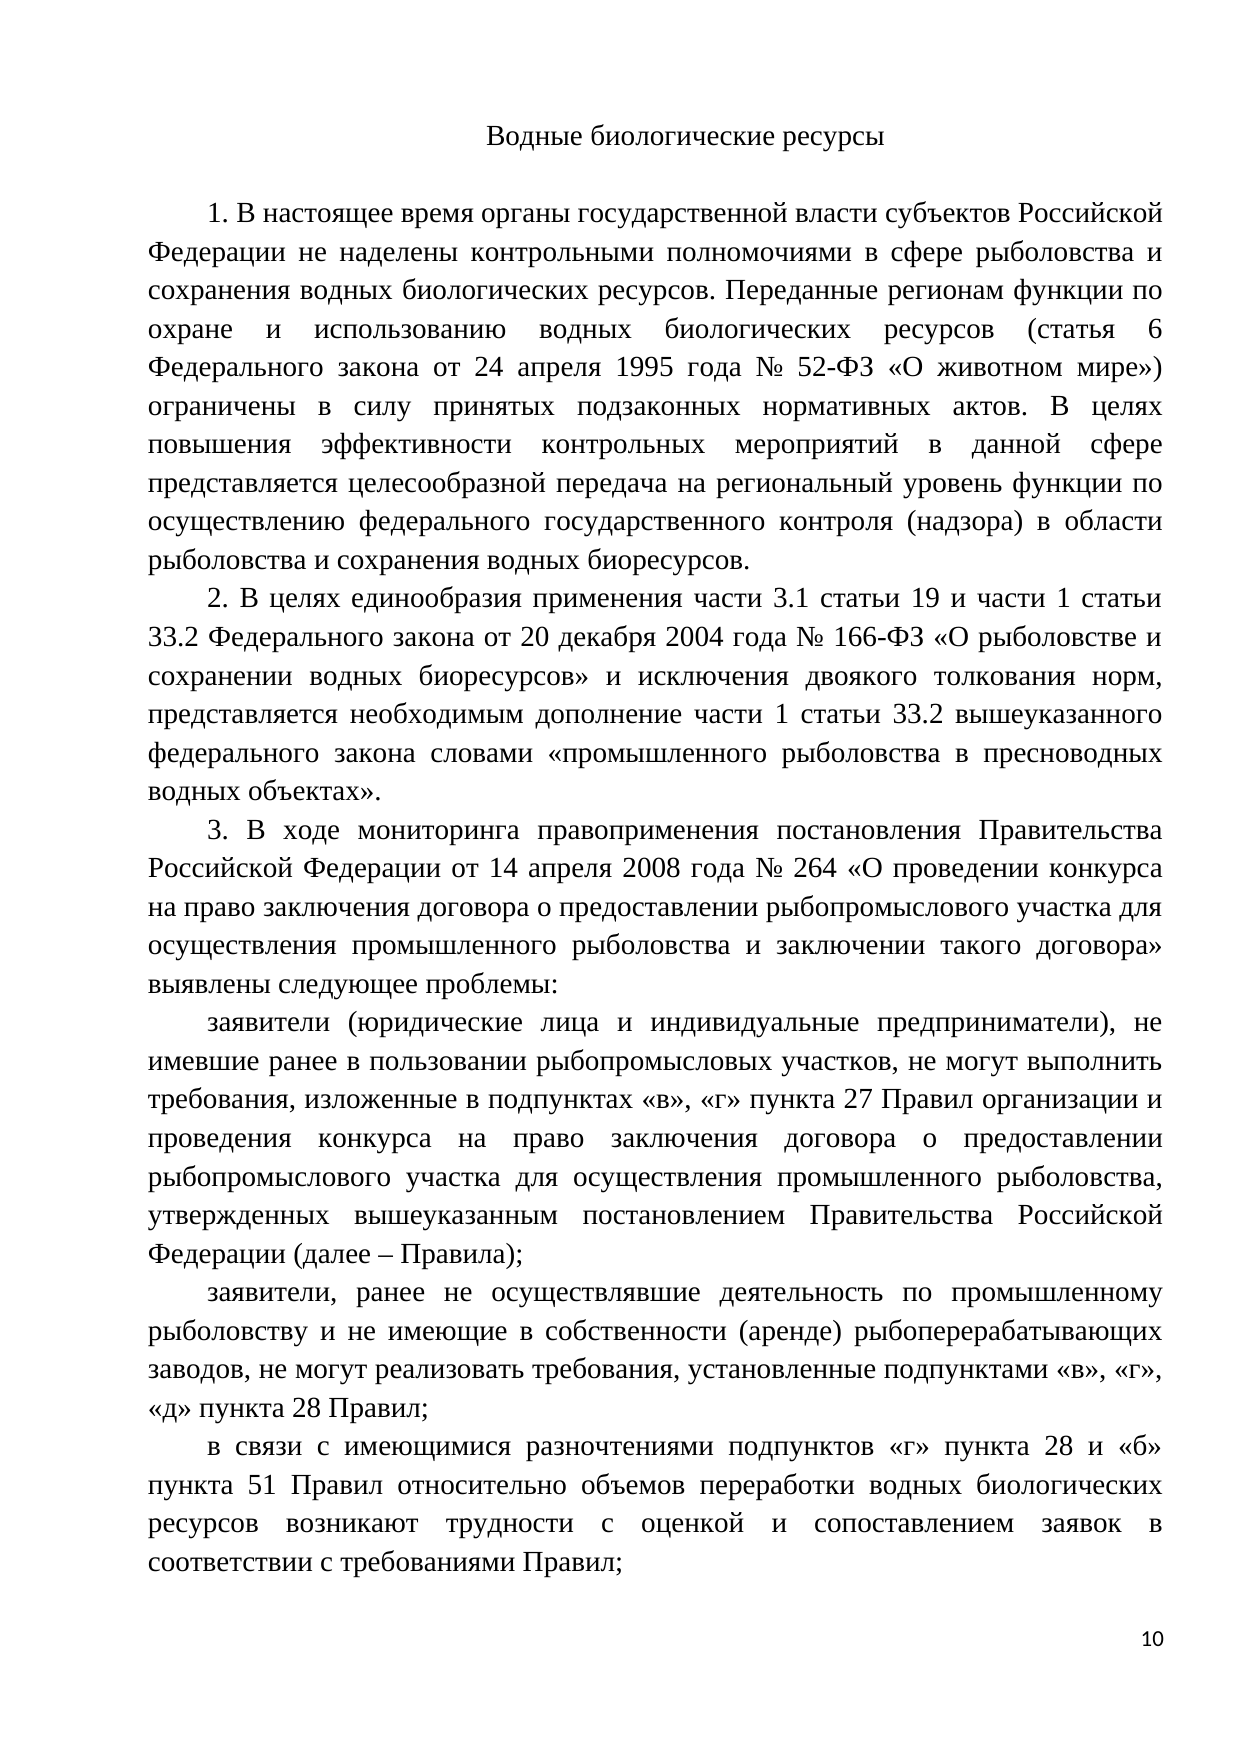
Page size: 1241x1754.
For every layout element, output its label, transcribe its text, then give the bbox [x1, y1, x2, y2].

text Водные биологические ресурсы [148, 118, 1163, 152]
text заявители (юридические лица и индивидуальные предприниматели), не имевшие ранее в пользовании рыбопромысловых участков, не могут выполнить требования, изложенные в подпунктах «в», «г» пункта 27 Правил организации и проведения конкурса на право заключения договора о предоставлении рыбопромыслового участка для осуществления промышленного рыболовства, утвержденных вышеуказанным постановлением Правительства Российской Федерации (далее – Правила); [148, 1004, 1163, 1269]
text 3. В ходе мониторинга правоприменения постановления Правительства Российской Федерации от 14 апреля 2008 года № 264 «О проведении конкурса на право заключения договора о предоставлении рыбопромыслового участка для осуществления промышленного рыболовства и заключении такого договора» выявлены следующее проблемы: [148, 812, 1163, 999]
text 1. В настоящее время органы государственной власти субъектов Российской Федерации не наделены контрольными полномочиями в сфере рыболовства и сохранения водных биологических ресурсов. Переданные регионам функции по охране и использованию водных биологических ресурсов (статья 6 Федерального закона от 24 апреля 1995 года № 52-ФЗ «О животном мире») ограничены в силу принятых подзаконных нормативных актов. В целях повышения эффективности контрольных мероприятий в данной сфере представляется целесообразной передача на региональный уровень функции по осуществлению федерального государственного контроля (надзора) в области рыболовства и сохранения водных биоресурсов. [148, 195, 1163, 576]
text в связи с имеющимися разночтениями подпунктов «г» пункта 28 и «б» пункта 51 Правил относительно объемов переработки водных биологических ресурсов возникают трудности с оценкой и сопоставлением заявок в соответствии с требованиями Правил; [148, 1428, 1163, 1578]
text заявители, ранее не осуществлявшие деятельность по промышленному рыболовству и не имеющие в собственности (аренде) рыбоперерабатывающих заводов, не могут реализовать требования, установленные подпунктами «в», «г», «д» пункта 28 Правил; [148, 1274, 1163, 1423]
text 2. В целях единообразия применения части 3.1 статьи 19 и части 1 статьи 33.2 Федерального закона от 20 декабря 2004 года № 166-ФЗ «О рыболовстве и сохранении водных биоресурсов» и исключения двоякого толкования норм, представляется необходимым дополнение части 1 статьи 33.2 вышеуказанного федерального закона словами «промышленного рыболовства в пресноводных водных объектах». [148, 581, 1163, 807]
